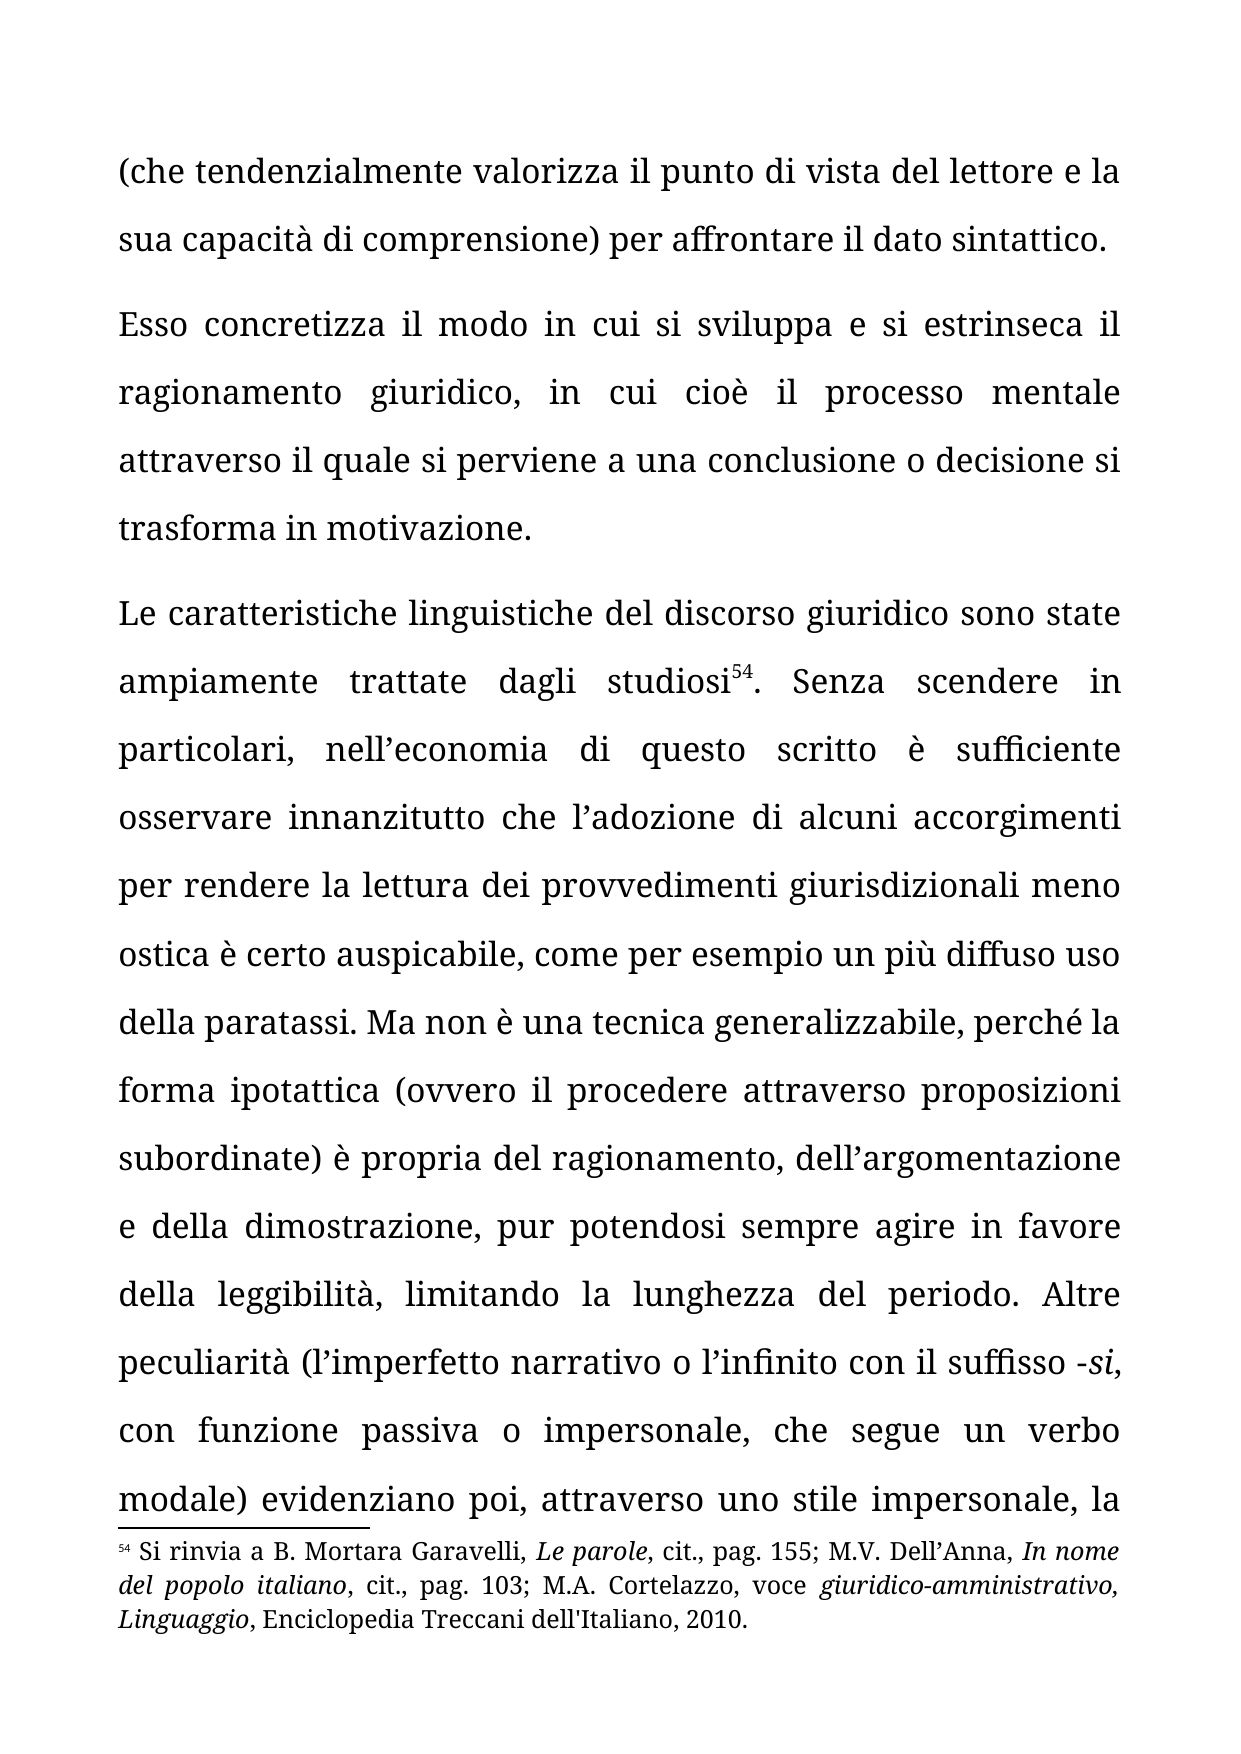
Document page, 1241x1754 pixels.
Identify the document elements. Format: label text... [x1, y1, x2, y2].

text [118, 148, 1122, 261]
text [118, 590, 1122, 1521]
text Esso concretizza il modo in cui si sviluppa e si estrinseca il ragionamento giuridico, in cui cioè il processo mentale attraverso il quale si perviene a una conclusione o decisione si trasforma in motivazione. [118, 301, 1122, 550]
